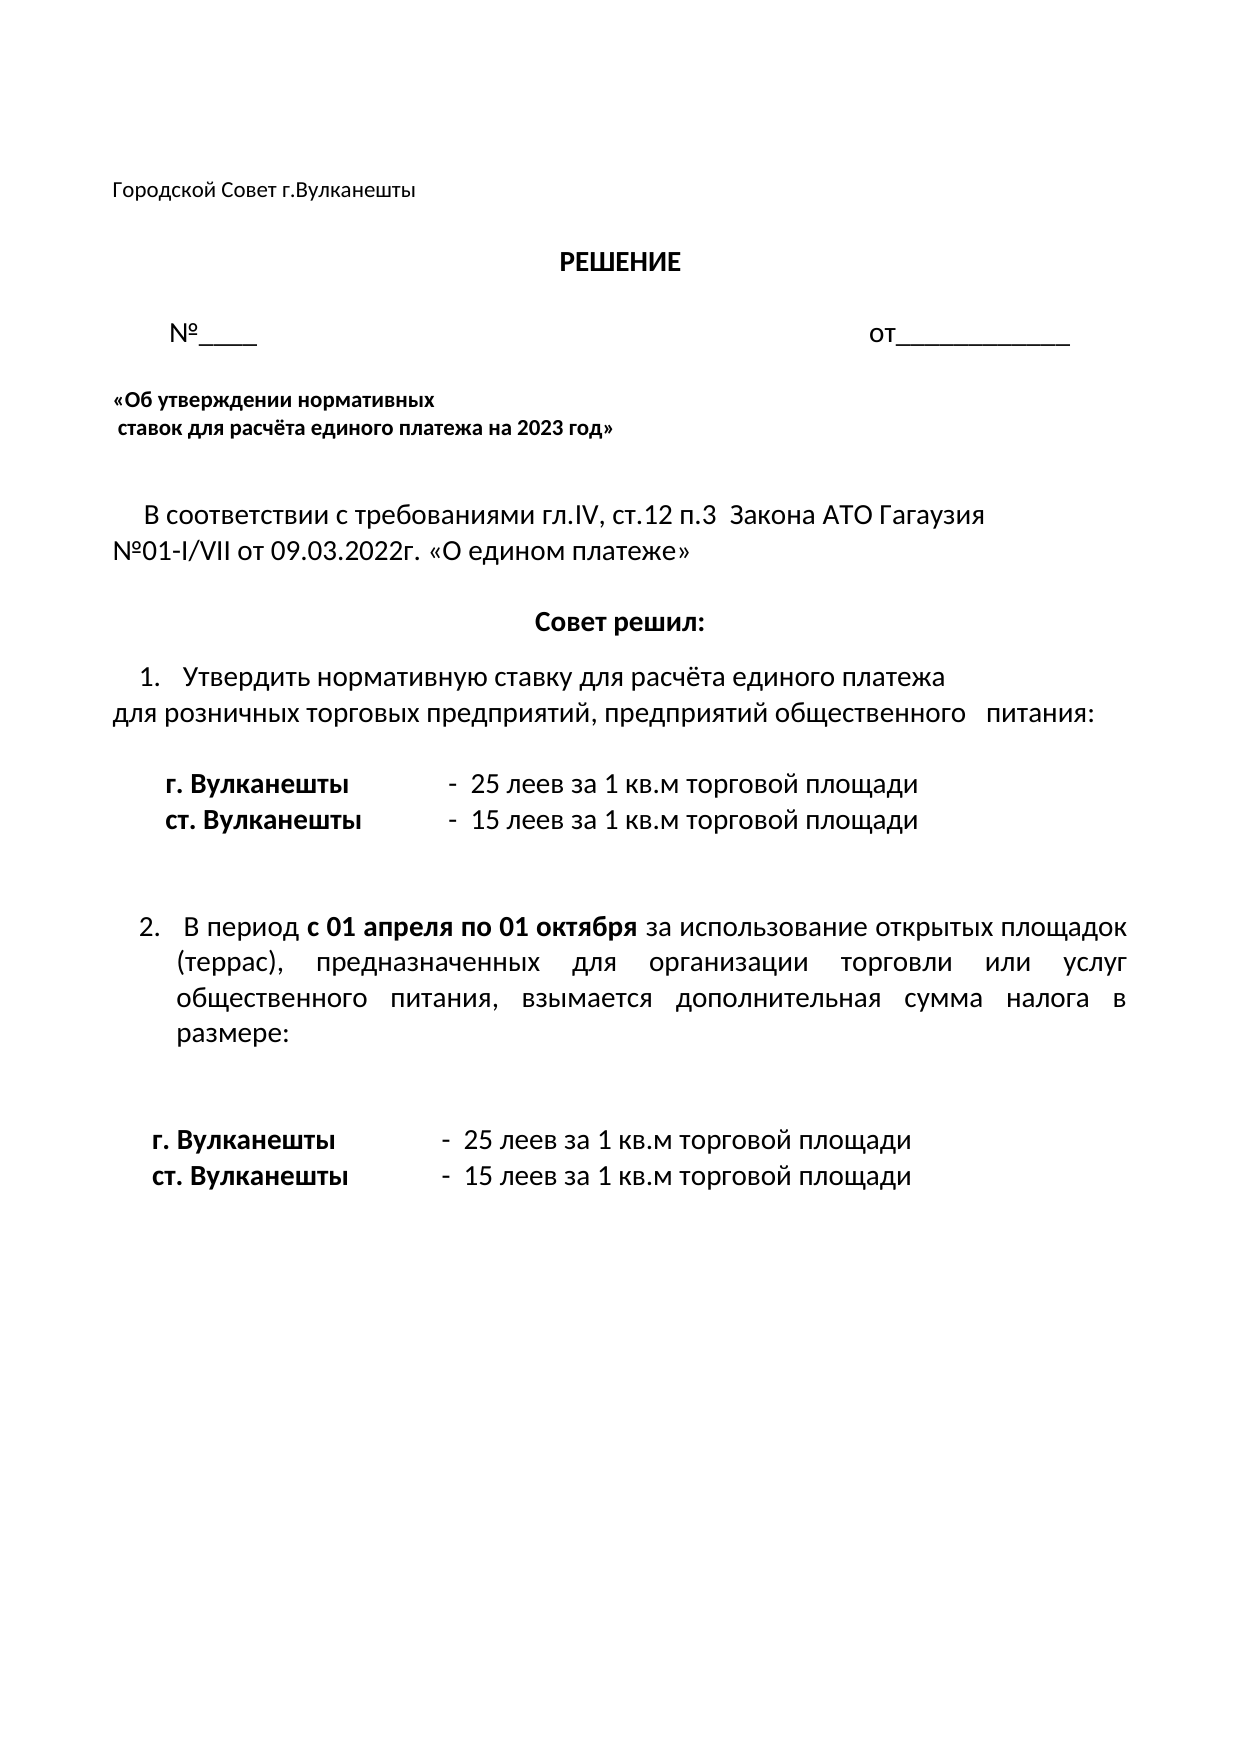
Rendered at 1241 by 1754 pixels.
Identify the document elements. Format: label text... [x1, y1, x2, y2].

text ставок для расчёта единого платежа на 2023 год» [112, 413, 1128, 441]
text Городской Совет г.Вулканешты [112, 175, 1128, 203]
text ст. Вулканешты - 15 леев за 1 кв.м торговой площади [112, 801, 1128, 836]
list В период с 01 апреля по 01 октября за использование открытых площадок (террас), предназначенных для организации торговли или услуг общественного питания, взымается дополнительная сумма налога в размере: [139, 908, 1128, 1050]
text Совет решил: [112, 603, 1128, 639]
text РЕШЕНИЕ [112, 243, 1128, 278]
text ст. Вулканешты - 15 леев за 1 кв.м торговой площади [112, 1157, 1128, 1193]
list Утвердить нормативную ставку для расчёта единого платежа [139, 658, 1128, 694]
text №____ от____________ [112, 314, 1128, 349]
text №01-I/VII от 09.03.2022г. «О едином платеже» [112, 532, 1128, 567]
text г. Вулканешты - 25 леев за 1 кв.м торговой площади [112, 1121, 1128, 1157]
text г. Вулканешты - 25 леев за 1 кв.м торговой площади [112, 765, 1128, 801]
text «Об утверждении нормативных [112, 385, 1128, 413]
text В соответствии с требованиями гл.IV, ст.12 п.3 Закона АТО Гагаузия [112, 496, 1128, 532]
text для розничных торговых предприятий, предприятий общественного питания: [112, 694, 1128, 729]
